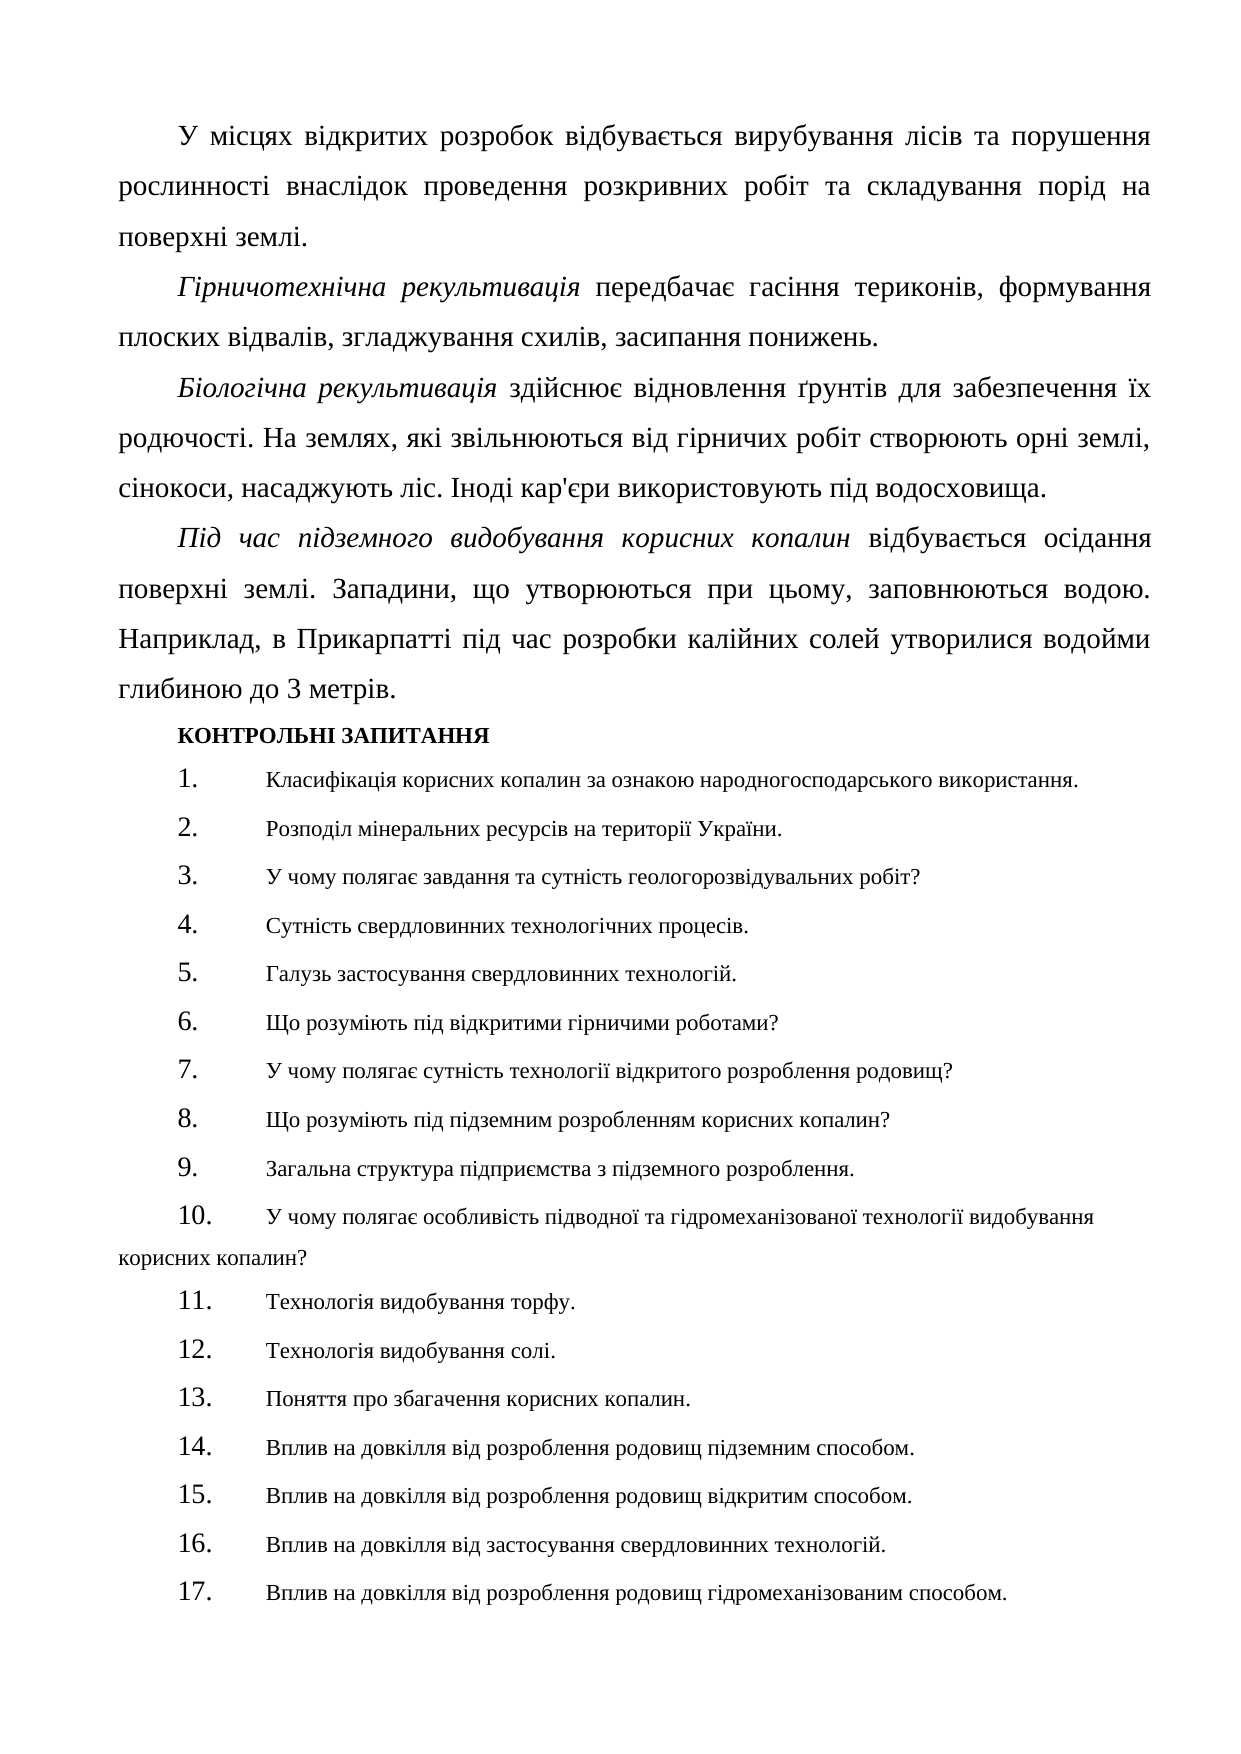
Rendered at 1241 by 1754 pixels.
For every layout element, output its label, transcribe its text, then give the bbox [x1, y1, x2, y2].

list Технологія видобування торфу. [118, 1283, 1152, 1316]
text КОНТРОЛЬНІ ЗАПИТАННЯ [118, 722, 1152, 748]
list У чому полягає сутність технології відкритого розроблення родовищ? [118, 1053, 1152, 1085]
list Розподіл мінеральних ресурсів на території України. [118, 810, 1152, 842]
list Вплив на довкілля від розроблення родовищ гідромеханізованим способом. [118, 1574, 1152, 1607]
list Загальна структура підприємства з підземного розроблення. [118, 1150, 1152, 1182]
list Що розуміють під відкритими гірничими роботами? [118, 1004, 1152, 1036]
text Гірничотехнічна рекультивація передбачає гасіння териконів, формування плоских відвалів, згладжування схилів, засипання понижень. [118, 269, 1152, 353]
list Сутність свердловинних технологічних процесів. [118, 907, 1152, 939]
list У чому полягає особливість підводної та гідромеханізованої технології видобування корисних копалин? [118, 1198, 1152, 1270]
list Технологія видобування солі. [118, 1332, 1152, 1364]
list Поняття про збагачення корисних копалин. [118, 1380, 1152, 1413]
list Що розуміють під підземним розробленням корисних копалин? [118, 1101, 1152, 1133]
text Під час підземного видобування корисних копалин відбувається осідання поверхні землі. Западини, що утворюються при цьому, заповнюються водою. Наприклад, в Прикарпатті під час розробки калійних солей утворилися водойми глибиною до 3 метрів. [118, 521, 1152, 705]
text У місцях відкритих розробок відбувається вирубування лісів та порушення рослинності внаслідок проведення розкривних робіт та складування порід на поверхні землі. [118, 118, 1152, 252]
list У чому полягає завдання та сутність геологорозвідувальних робіт? [118, 858, 1152, 891]
list Вплив на довкілля від розроблення родовищ відкритим способом. [118, 1477, 1152, 1510]
list Класифікація корисних копалин за ознакою народногосподарського використання. [118, 761, 1152, 794]
list Вплив на довкілля від розроблення родовищ підземним способом. [118, 1429, 1152, 1461]
text Біологічна рекультивація здійснює відновлення ґрунтів для забезпечення їх родючості. На землях, які звільнюються від гірничих робіт створюють орні землі, сінокоси, насаджують ліс. Іноді кар'єри використовують під водосховища. [118, 370, 1152, 504]
list Вплив на довкілля від застосування свердловинних технологій. [118, 1526, 1152, 1558]
list Галузь застосування свердловинних технологій. [118, 956, 1152, 988]
